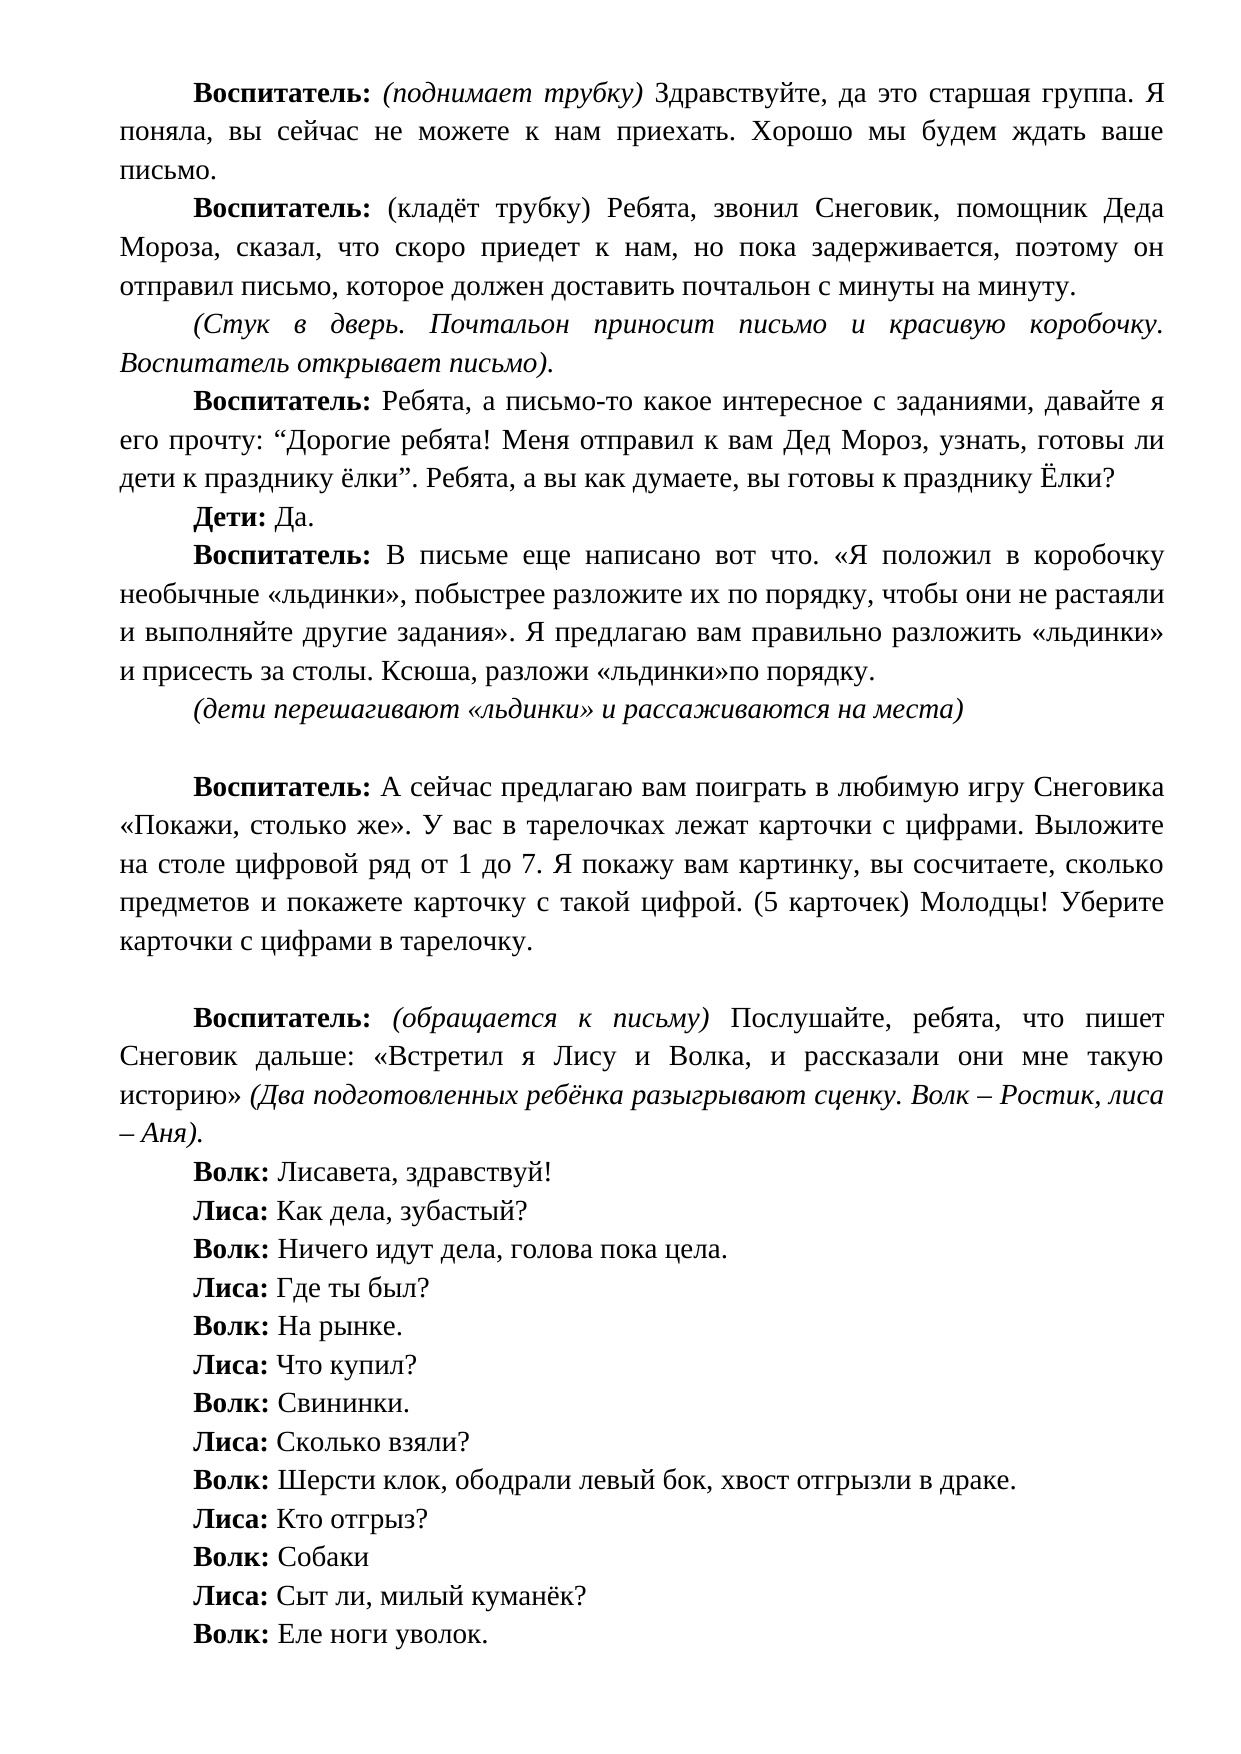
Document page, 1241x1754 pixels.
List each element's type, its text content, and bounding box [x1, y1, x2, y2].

text Воспитатель: В письме еще написано вот что. «Я положил в коробочку необычные «льдинки», побыстрее разложите их по порядку, чтобы они не растаяли и выполняйте другие задания». Я предлагаю вам правильно разложить «льдинки» и присесть за столы. Ксюша, разложи «льдинки»по порядку. [119, 537, 1165, 687]
text Дети: Да. [119, 499, 1165, 532]
text Волк: Лисавета, здравствуй! [119, 1154, 1165, 1188]
text Лиса: Кто отгрыз? [119, 1501, 1165, 1534]
text (Стук в дверь. Почтальон приносит письмо и красивую коробочку. Воспитатель открывает письмо). [119, 306, 1165, 378]
text (дети перешагивают «льдинки» и рассаживаются на места) [119, 692, 1165, 725]
text Воспитатель: А сейчас предлагаю вам поиграть в любимую игру Снеговика «Покажи, столько же». У вас в тарелочках лежат карточки с цифрами. Выложите на столе цифровой ряд от 1 до 7. Я покажу вам картинку, вы сосчитаете, сколько предметов и покажете карточку с такой цифрой. (5 карточек) Молодцы! Уберите карточки с цифрами в тарелочку. [119, 769, 1165, 956]
text Волк: Собаки [119, 1539, 1165, 1573]
text Лиса: Что купил? [119, 1347, 1165, 1380]
text Волк: На рынке. [119, 1308, 1165, 1342]
text Волк: Ничего идут дела, голова пока цела. [119, 1231, 1165, 1265]
text Волк: Свининки. [119, 1385, 1165, 1419]
text Лиса: Сыт ли, милый куманёк? [119, 1578, 1165, 1612]
text Лиса: Где ты был? [119, 1270, 1165, 1303]
text Волк: Шерсти клок, ободрали левый бок, хвост отгрызли в драке. [119, 1462, 1165, 1496]
text Воспитатель: (кладёт трубку) Ребята, звонил Снеговик, помощник Деда Мороза, сказал, что скоро приедет к нам, но пока задерживается, поэтому он отправил письмо, которое должен доставить почтальон с минуты на минуту. [119, 191, 1165, 301]
text Лиса: Сколько взяли? [119, 1424, 1165, 1457]
text Воспитатель: (поднимает трубку) Здравствуйте, да это старшая группа. Я поняла, вы сейчас не можете к нам приехать. Хорошо мы будем ждать ваше письмо. [119, 75, 1165, 186]
text Волк: Еле ноги уволок. [119, 1617, 1165, 1650]
text Воспитатель: Ребята, а письмо-то какое интересное с заданиями, давайте я его прочту: “Дорогие ребята! Меня отправил к вам Дед Мороз, узнать, готовы ли дети к празднику ёлки”. Ребята, а вы как думаете, вы готовы к празднику Ёлки? [119, 383, 1165, 494]
text Лиса: Как дела, зубастый? [119, 1193, 1165, 1226]
text Воспитатель: (обращается к письму) Послушайте, ребята, что пишет Снеговик дальше: «Встретил я Лису и Волка, и рассказали они мне такую историю» (Два подготовленных ребёнка разыгрывают сценку. Волк – Ростик, лиса – Аня). [119, 1000, 1165, 1149]
